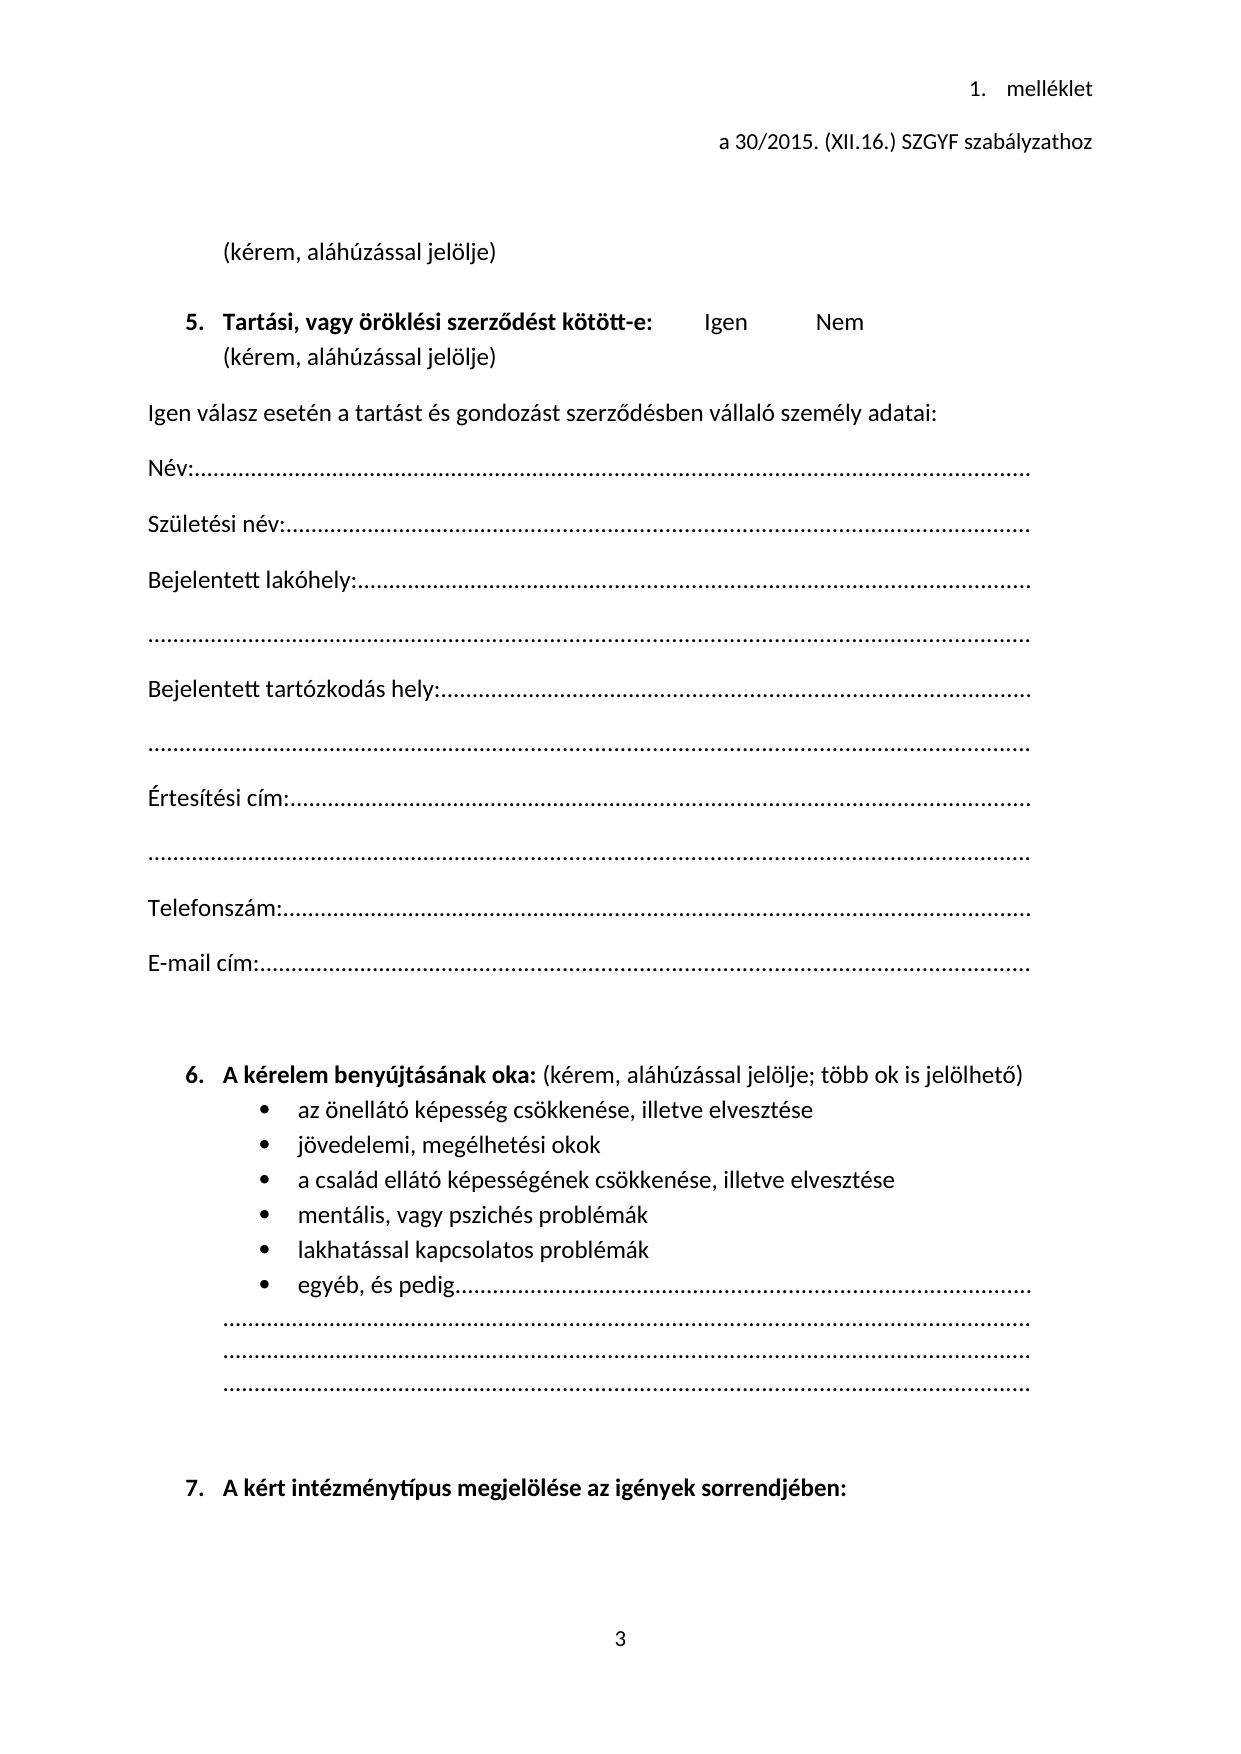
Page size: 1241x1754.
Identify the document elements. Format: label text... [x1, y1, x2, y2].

text Telefonszám: [148, 892, 1093, 922]
list lakhatással kapcsolatos problémák [260, 1234, 1093, 1265]
text E-mail cím: [148, 947, 1093, 978]
list Tartási, vagy öröklési szerződést kötött-e: Igen Nem [185, 306, 1093, 336]
list jövedelemi, megélhetési okok [260, 1129, 1093, 1160]
list A kért intézménytípus megjelölése az igények sorrendjében: [185, 1472, 1093, 1502]
list (kérem, aláhúzással jelölje) [223, 341, 1093, 371]
list a család ellátó képességének csökkenése, illetve elvesztése [260, 1164, 1093, 1195]
list mentális, vagy pszichés problémák [260, 1199, 1093, 1230]
text Bejelentett lakóhely: [148, 564, 1093, 595]
text Igen válasz esetén a tartást és gondozást szerződésben vállaló személy adatai: [148, 397, 1093, 427]
text Bejelentett tartózkodás hely: [148, 673, 1093, 704]
text Név: [148, 452, 1093, 483]
list A kérelem benyújtásának oka: (kérem, aláhúzással jelölje; több ok is jelölhető) [185, 1059, 1093, 1090]
text Értesítési cím: [148, 782, 1093, 813]
list az önellátó képesség csökkenése, illetve elvesztése [260, 1094, 1093, 1125]
text Születési név: [148, 508, 1093, 539]
list egyéb, és pedig [260, 1269, 1093, 1300]
list (kérem, aláhúzással jelölje) [223, 236, 1093, 266]
